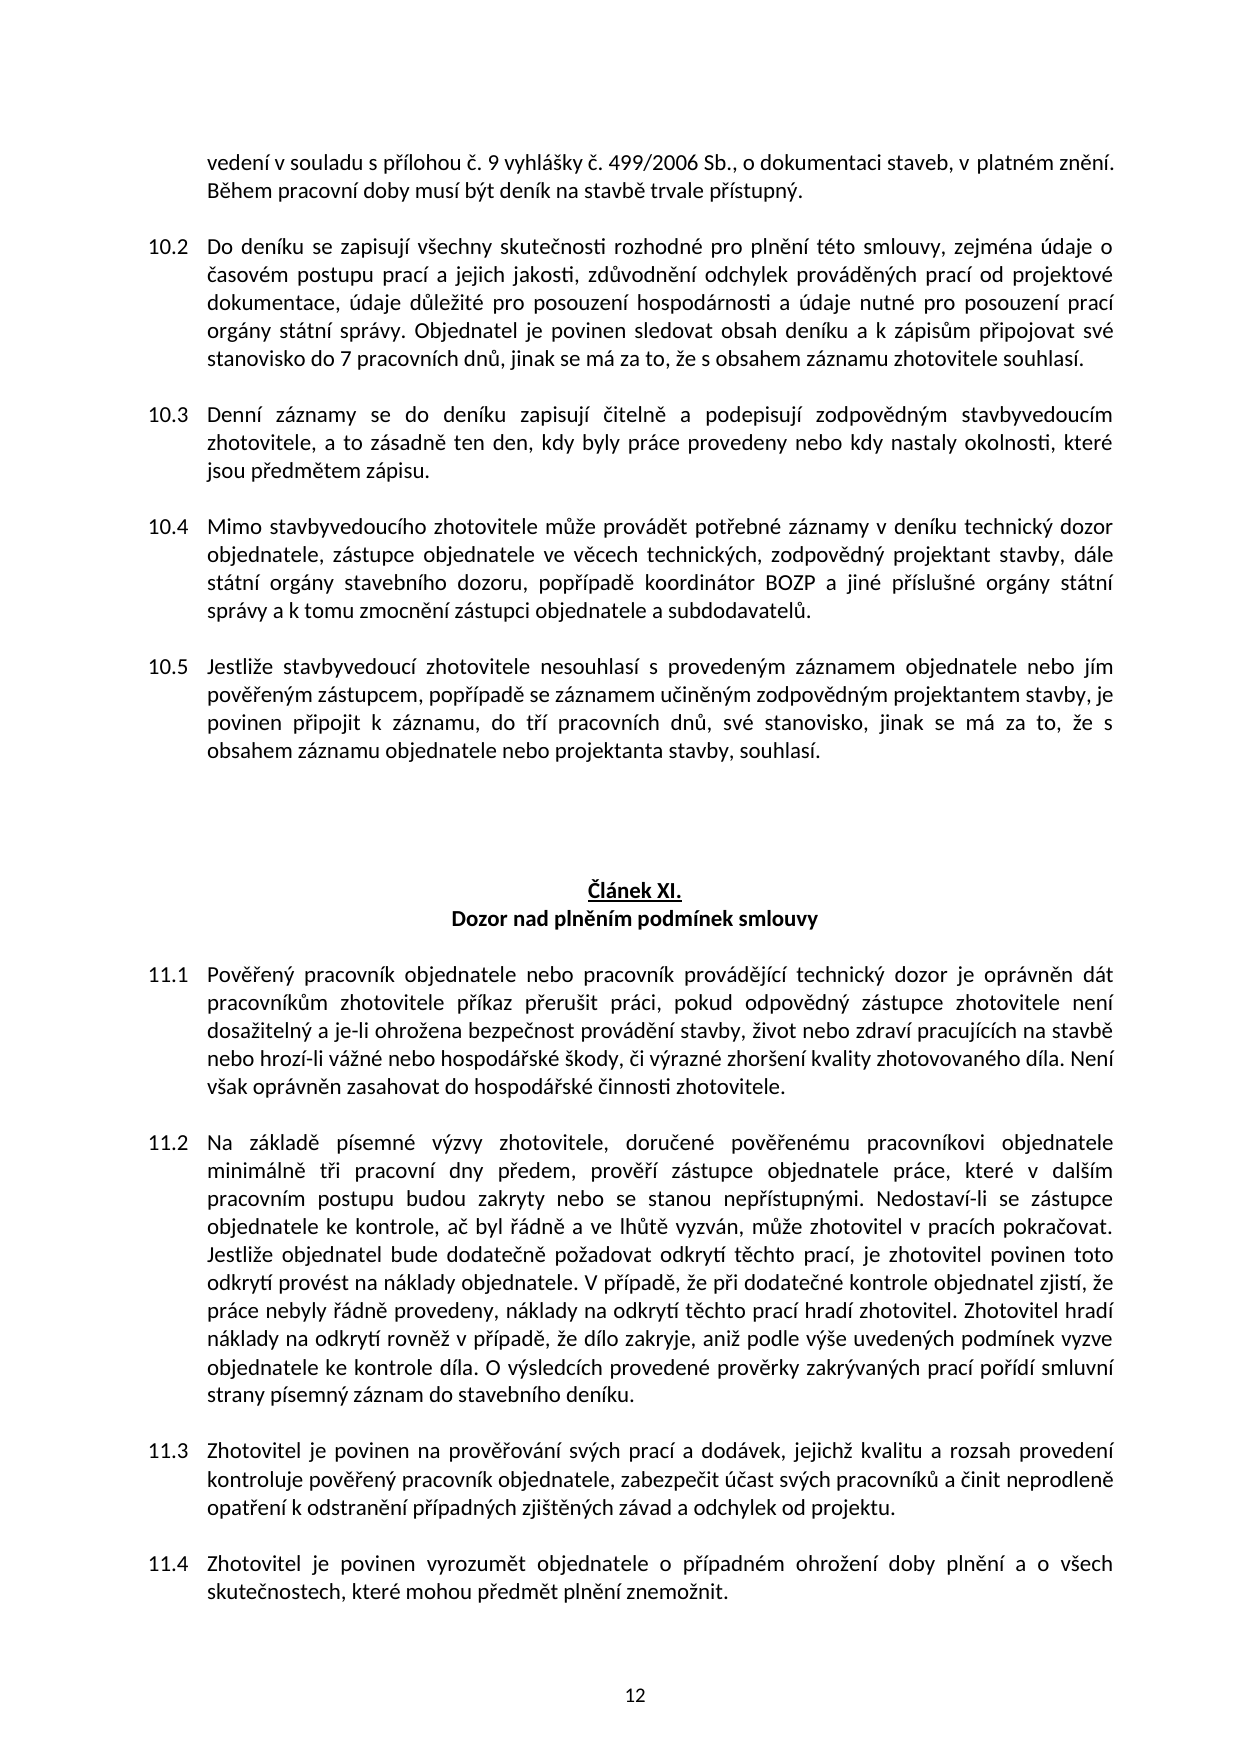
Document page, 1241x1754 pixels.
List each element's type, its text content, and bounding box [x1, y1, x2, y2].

list Zhotovitel je povinen vyrozumět objednatele o případném ohrožení doby plnění a o všech skutečnostech, které mohou předmět plnění znemožnit. [148, 1549, 1115, 1605]
text Článek XI. [148, 876, 1122, 904]
list Zhotovitel je povinen na prověřování svých prací a dodávek, jejichž kvalitu a rozsah provedení kontroluje pověřený pracovník objednatele, zabezpečit účast svých pracovníků a činit neprodleně opatření k odstranění případných zjištěných závad a odchylek od projektu. [148, 1437, 1115, 1521]
text Dozor nad plněním podmínek smlouvy [148, 904, 1122, 932]
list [148, 148, 1115, 204]
list Denní záznamy se do deníku zapisují čitelně a podepisují zodpovědným stavbyvedoucím zhotovitele, a to zásadně ten den, kdy byly práce provedeny nebo kdy nastaly okolnosti, které jsou předmětem zápisu. [148, 400, 1115, 484]
list Mimo stavbyvedoucího zhotovitele může provádět potřebné záznamy v deníku technický dozor objednatele, zástupce objednatele ve věcech technických, zodpovědný projektant stavby, dále státní orgány stavebního dozoru, popřípadě koordinátor BOZP a jiné příslušné orgány státní správy a k tomu zmocnění zástupci objednatele a subdodavatelů. [148, 512, 1115, 624]
list Na základě písemné výzvy zhotovitele, doručené pověřenému pracovníkovi objednatele minimálně tři pracovní dny předem, prověří zástupce objednatele práce, které v dalším pracovním postupu budou zakryty nebo se stanou nepřístupnými. Nedostaví-li se zástupce objednatele ke kontrole, ač byl řádně a ve lhůtě vyzván, může zhotovitel v pracích pokračovat. Jestliže objednatel bude dodatečně požadovat odkrytí těchto prací, je zhotovitel povinen toto odkrytí provést na náklady objednatele. V případě, že při dodatečné kontrole objednatel zjistí, že práce nebyly řádně provedeny, náklady na odkrytí těchto prací hradí zhotovitel. Zhotovitel hradí náklady na odkrytí rovněž v případě, že dílo zakryje, aniž podle výše uvedených podmínek vyzve objednatele ke kontrole díla. O výsledcích provedené prověrky zakrývaných prací pořídí smluvní strany písemný záznam do stavebního deníku. [148, 1128, 1115, 1409]
list Do deníku se zapisují všechny skutečnosti rozhodné pro plnění této smlouvy, zejména údaje o časovém postupu prací a jejich jakosti, zdůvodnění odchylek prováděných prací od projektové dokumentace, údaje důležité pro posouzení hospodárnosti a údaje nutné pro posouzení prací orgány státní správy. Objednatel je povinen sledovat obsah deníku a k zápisům připojovat své stanovisko do 7 pracovních dnů, jinak se má za to, že s obsahem záznamu zhotovitele souhlasí. [148, 232, 1115, 372]
list Pověřený pracovník objednatele nebo pracovník provádějící technický dozor je oprávněn dát pracovníkům zhotovitele příkaz přerušit práci, pokud odpovědný zástupce zhotovitele není dosažitelný a je-li ohrožena bezpečnost provádění stavby, život nebo zdraví pracujících na stavbě nebo hrozí-li vážné nebo hospodářské škody, či výrazné zhoršení kvality zhotovovaného díla. Není však oprávněn zasahovat do hospodářské činnosti zhotovitele. [148, 960, 1115, 1100]
list Jestliže stavbyvedoucí zhotovitele nesouhlasí s provedeným záznamem objednatele nebo jím pověřeným zástupcem, popřípadě se záznamem učiněným zodpovědným projektantem stavby, je povinen připojit k záznamu, do tří pracovních dnů, své stanovisko, jinak se má za to, že s obsahem záznamu objednatele nebo projektanta stavby, souhlasí. [148, 652, 1115, 764]
